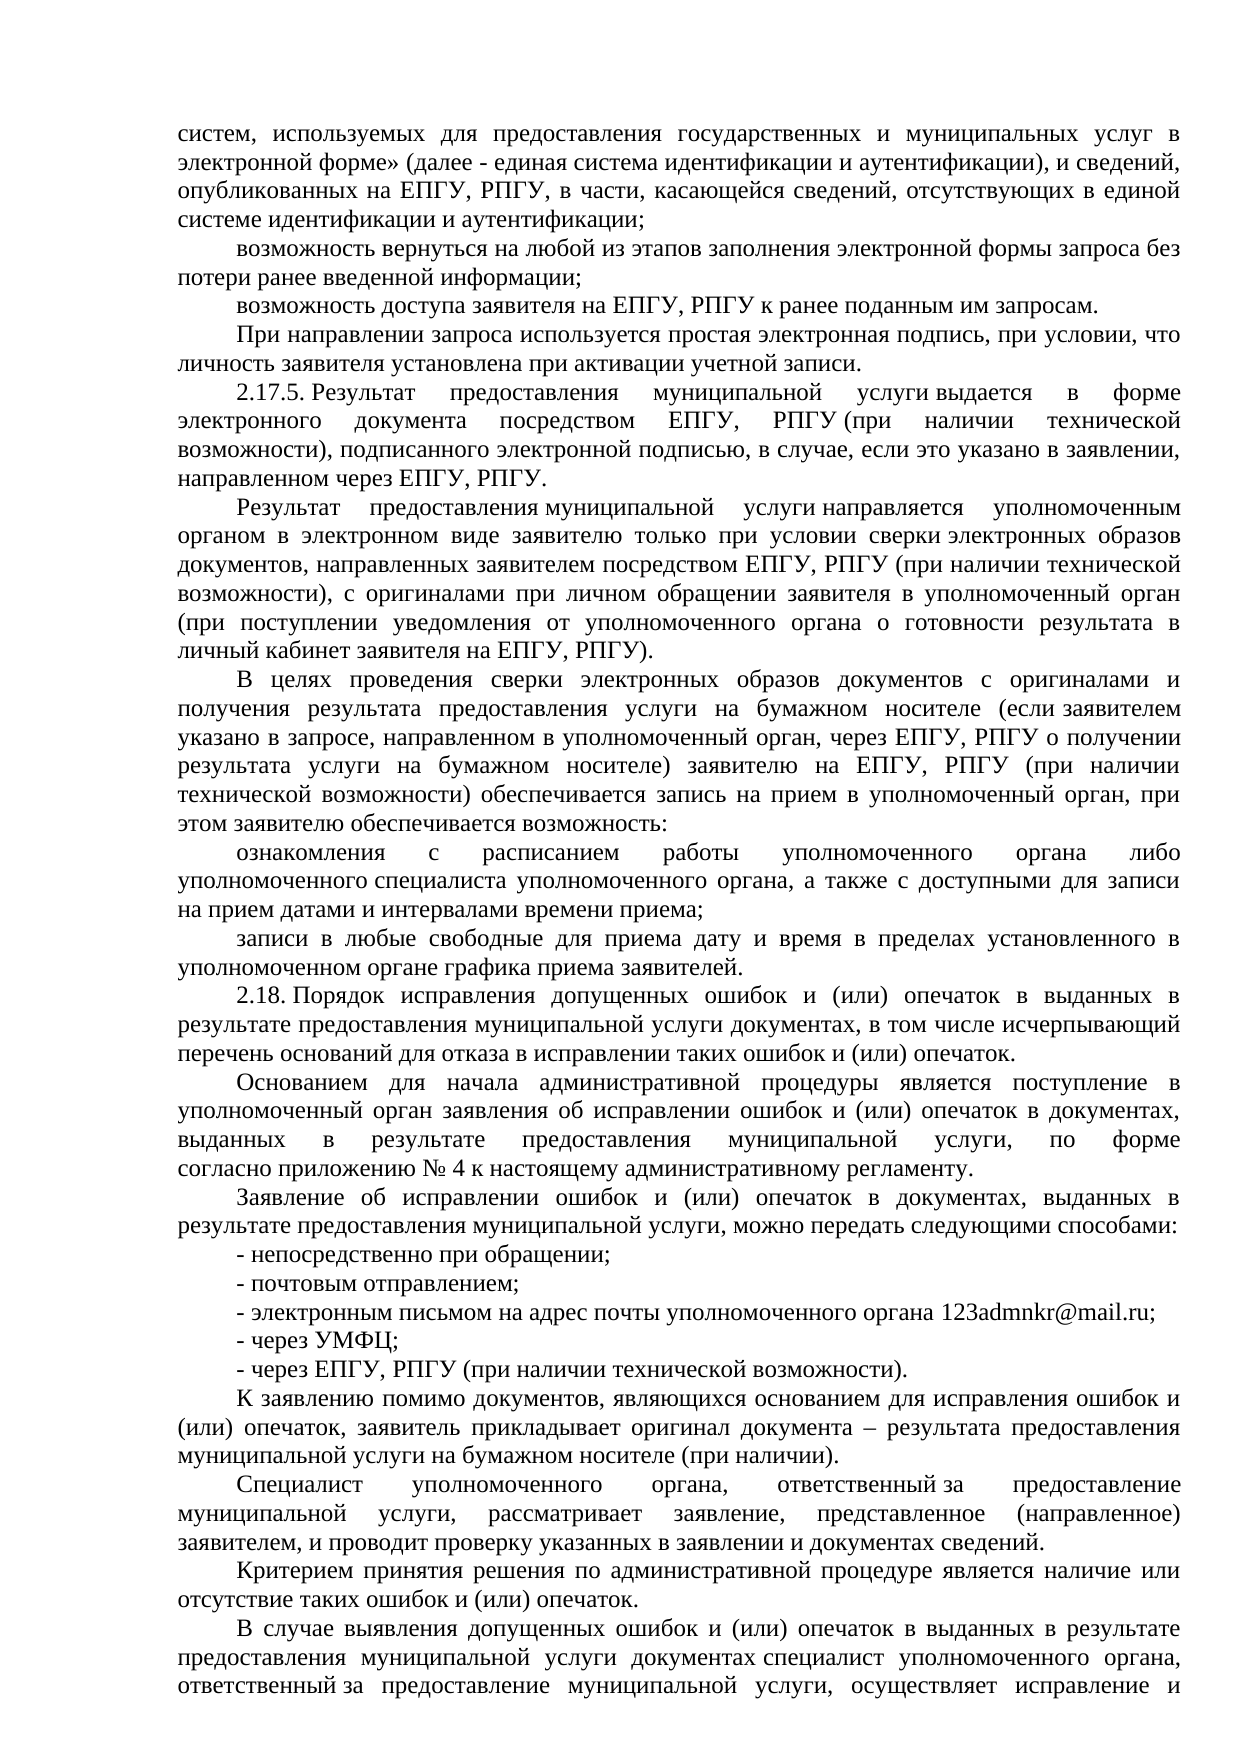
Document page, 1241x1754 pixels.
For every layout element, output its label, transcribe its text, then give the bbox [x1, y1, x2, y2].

text При направлении запроса используется простая электронная подпись, при условии, что личность заявителя установлена при активации учетной записи. [177, 319, 1181, 377]
text 2.17.5. Результат предоставления муниципальной услуги выдается в форме электронного документа посредством ЕПГУ, РПГУ (при наличии технической возможности), подписанного электронной подписью, в случае, если это указано в заявлении, направленном через ЕПГУ, РПГУ. [177, 377, 1181, 492]
text Основанием для начала административной процедуры является поступление в уполномоченный орган заявления об исправлении ошибок и (или) опечаток в документах, выданных в результате предоставления муниципальной услуги, по форме согласно приложению № 4 к настоящему административному регламенту. [177, 1067, 1181, 1182]
text ознакомления с расписанием работы уполномоченного органа либо уполномоченного специалиста уполномоченного органа, а также с доступными для записи на прием датами и интервалами времени приема; [177, 837, 1181, 923]
text - почтовым отправлением; [177, 1268, 1181, 1297]
text 2.18. Порядок исправления допущенных ошибок и (или) опечаток в выданных в результате предоставления муниципальной услуги документах, в том числе исчерпывающий перечень оснований для отказа в исправлении таких ошибок и (или) опечаток. [177, 981, 1181, 1067]
text записи в любые свободные для приема дату и время в пределах установленного в уполномоченном органе графика приема заявителей. [177, 923, 1181, 981]
text - через УМФЦ; [177, 1326, 1181, 1354]
text - непосредственно при обращении; [177, 1239, 1181, 1268]
text В целях проведения сверки электронных образов документов с оригиналами и получения результата предоставления услуги на бумажном носителе (если заявителем указано в запросе, направленном в уполномоченный орган, через ЕПГУ, РПГУ о получении результата услуги на бумажном носителе) заявителю на ЕПГУ, РПГУ (при наличии технической возможности) обеспечивается запись на прием в уполномоченный орган, при этом заявителю обеспечивается возможность: [177, 664, 1181, 837]
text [177, 118, 1181, 233]
text возможность доступа заявителя на ЕПГУ, РПГУ к ранее поданным им запросам. [177, 291, 1181, 319]
text Критерием принятия решения по административной процедуре является наличие или отсутствие таких ошибок и (или) опечаток. [177, 1556, 1181, 1613]
text Заявление об исправлении ошибок и (или) опечаток в документах, выданных в результате предоставления муниципальной услуги, можно передать следующими способами: [177, 1182, 1181, 1239]
text возможность вернуться на любой из этапов заполнения электронной формы запроса без потери ранее введенной информации; [177, 233, 1181, 291]
text Специалист уполномоченного органа, ответственный за предоставление муниципальной услуги, рассматривает заявление, представленное (направленное) заявителем, и проводит проверку указанных в заявлении и документах сведений. [177, 1469, 1181, 1556]
text К заявлению помимо документов, являющихся основанием для исправления ошибок и (или) опечаток, заявитель прикладывает оригинал документа – результата предоставления муниципальной услуги на бумажном носителе (при наличии). [177, 1383, 1181, 1469]
text - электронным письмом на адрес почты уполномоченного органа 123admnkr@mail.ru; [177, 1297, 1181, 1326]
text - через ЕПГУ, РПГУ (при наличии технической возможности). [177, 1354, 1181, 1383]
text Результат предоставления муниципальной услуги направляется уполномоченным органом в электронном виде заявителю только при условии сверки электронных образов документов, направленных заявителем посредством ЕПГУ, РПГУ (при наличии технической возможности), с оригиналами при личном обращении заявителя в уполномоченный орган (при поступлении уведомления от уполномоченного органа о готовности результата в личный кабинет заявителя на ЕПГУ, РПГУ). [177, 492, 1181, 664]
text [177, 1613, 1181, 1699]
